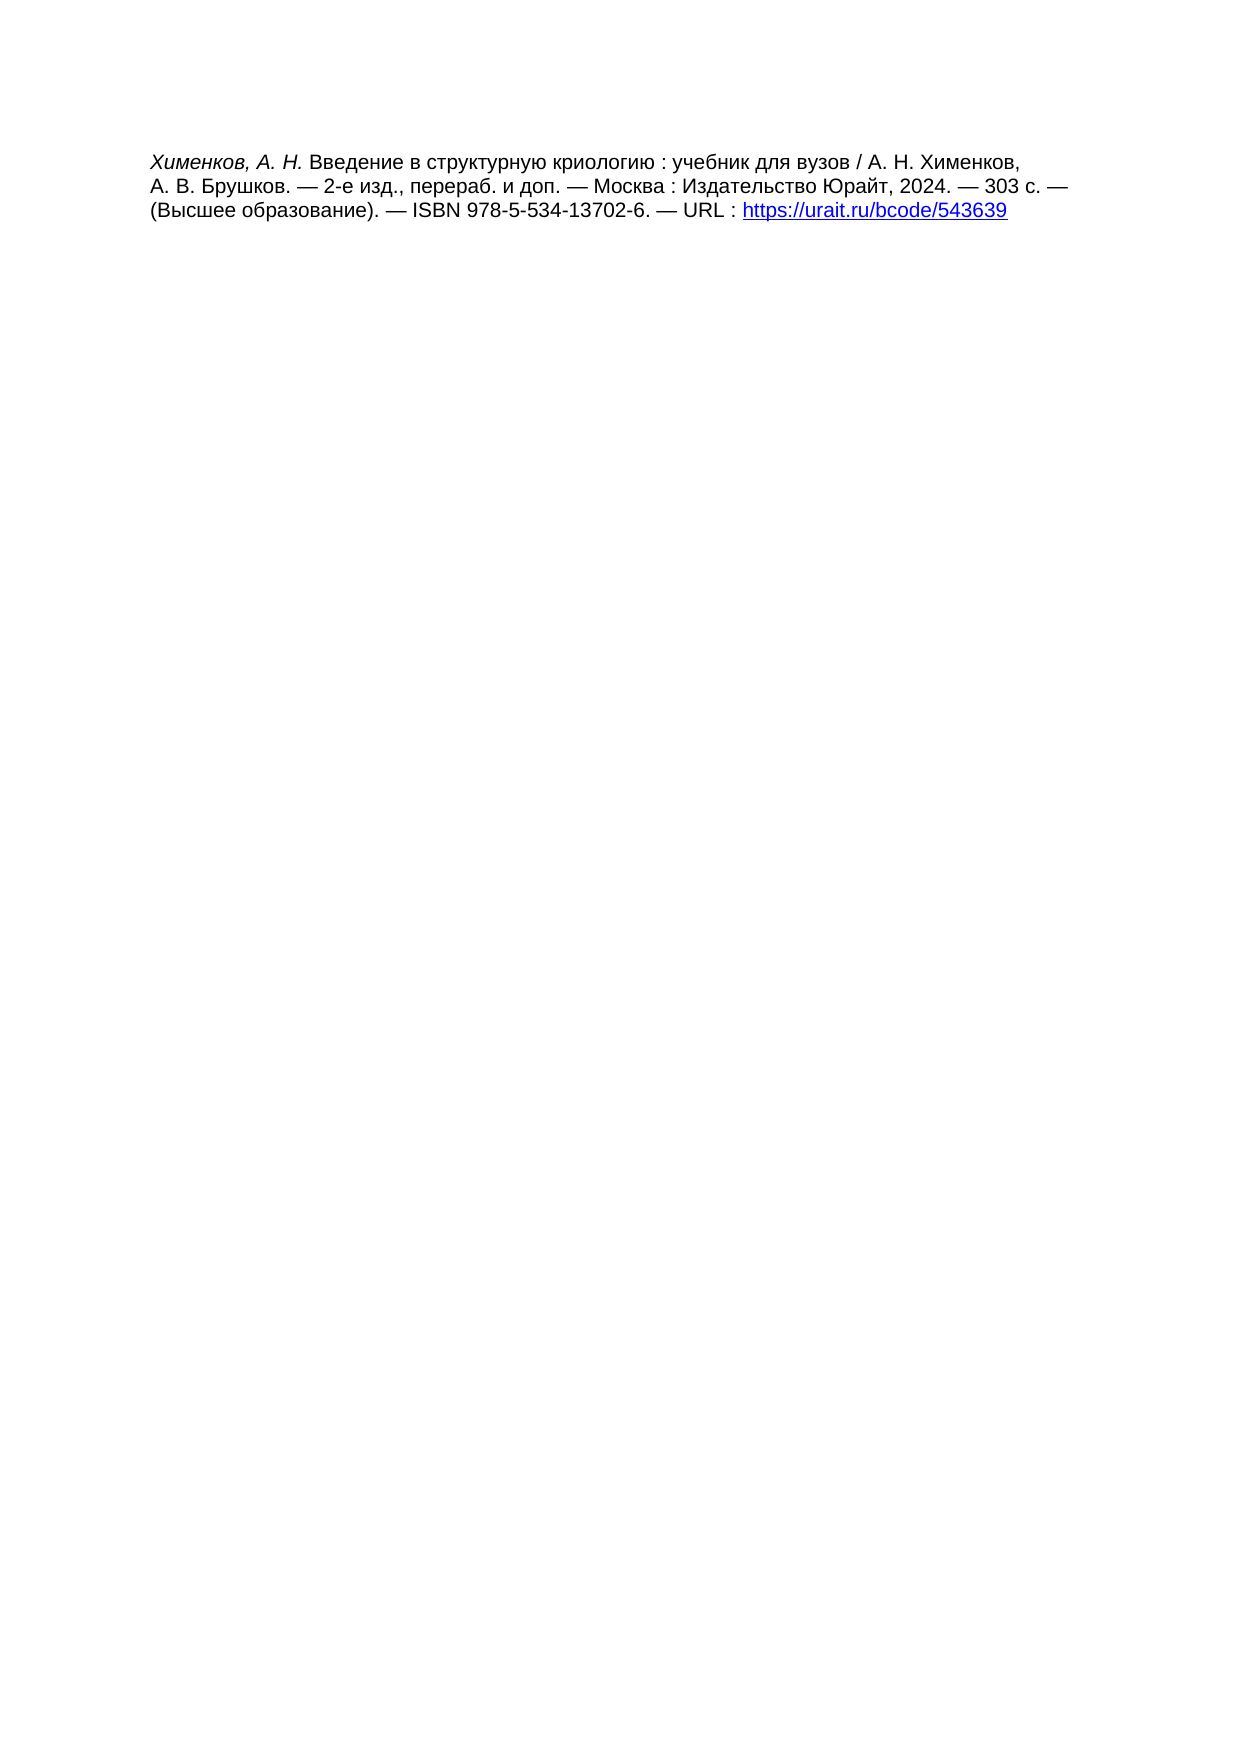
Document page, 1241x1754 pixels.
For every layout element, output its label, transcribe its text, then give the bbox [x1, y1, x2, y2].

text Хименков, А. Н. Введение в структурную криологию : учебник для вузов / А. Н. Хименков, А. В. Брушков. — 2-е изд., перераб. и доп. — Москва : Издательство Юрайт, 2024. — 303 с. — (Высшее образование). — ISBN 978-5-534-13702-6. — URL : https://urait.ru/bcode/543639 [150, 150, 1090, 222]
